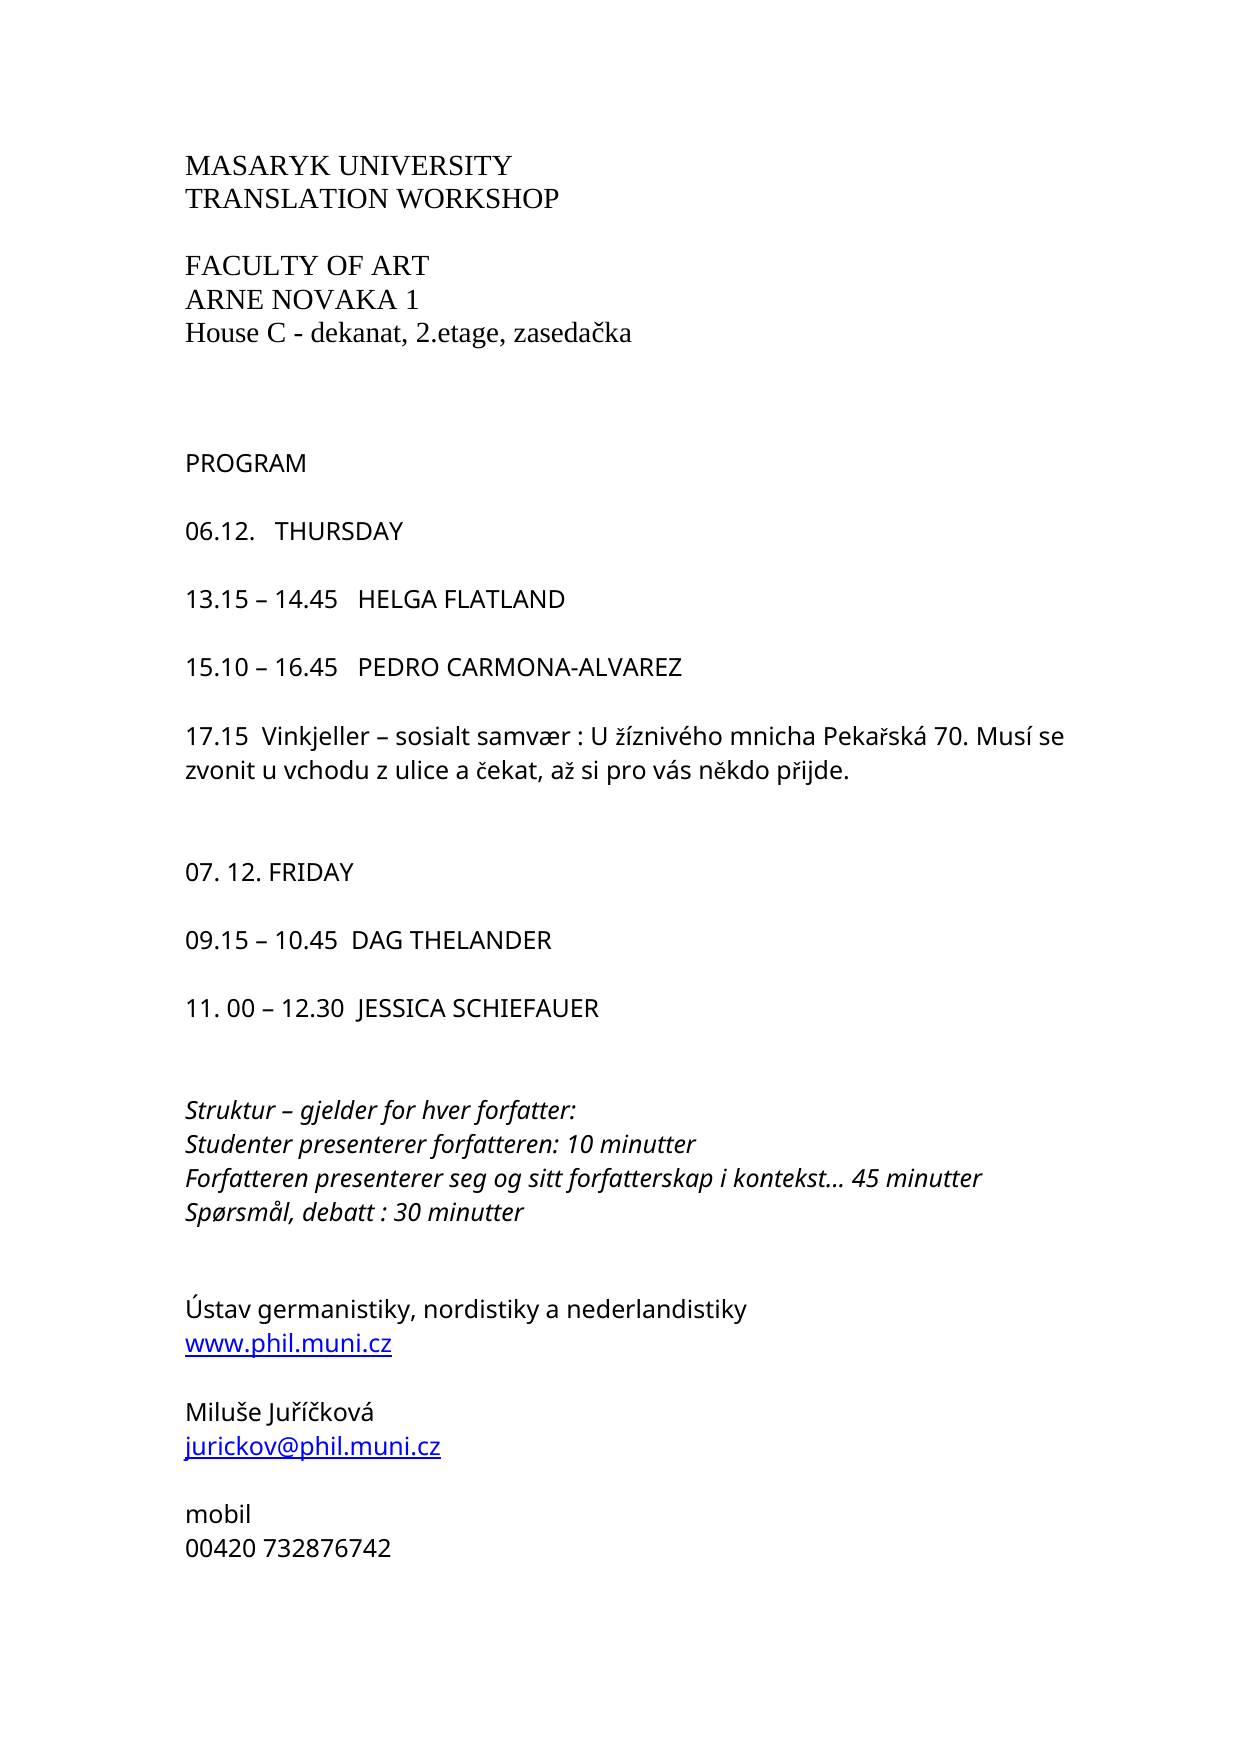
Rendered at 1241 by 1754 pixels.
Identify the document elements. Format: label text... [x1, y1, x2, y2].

text Struktur – gjelder for hver forfatter: [185, 1093, 1093, 1127]
text 07. 12. FRIDAY [185, 854, 1093, 888]
text MASARYK UNIVERSITY [185, 148, 1093, 181]
text mobil [185, 1496, 1093, 1530]
text 09.15 – 10.45 DAG THELANDER [185, 923, 1093, 957]
text Spørsmål, debatt : 30 minutter [185, 1195, 1093, 1229]
text 13.15 – 14.45 HELGA FLATLAND [185, 582, 1093, 616]
text TRANSLATION WORKSHOP [185, 181, 1093, 215]
text 00420 732876742 [185, 1530, 1093, 1564]
text Ústav germanistiky, nordistiky a nederlandistiky [185, 1292, 1093, 1326]
text 11. 00 – 12.30 JESSICA SCHIEFAUER [185, 991, 1093, 1025]
text 06.12. THURSDAY [185, 514, 1093, 548]
text Forfatteren presenterer seg og sitt forfatterskap i kontekst... 45 minutter [185, 1161, 1093, 1195]
text PROGRAM [185, 446, 1093, 480]
text Studenter presenterer forfatteren: 10 minutter [185, 1127, 1093, 1161]
text Miluše Juříčková [185, 1394, 1093, 1428]
text FACULTY OF ART [185, 248, 1093, 282]
text ARNE NOVAKA 1 [185, 282, 1093, 315]
text 17.15 Vinkjeller – sosialt samvær : U žíznivého mnicha Pekařská 70. Musí se zvonit u vchodu z ulice a čekat, až si pro vás někdo přijde. [185, 718, 1093, 786]
text www.phil.muni.cz [185, 1326, 1093, 1360]
text 15.10 – 16.45 PEDRO CARMONA-ALVAREZ [185, 650, 1093, 684]
text jurickov@phil.muni.cz [185, 1428, 1093, 1462]
text House C - dekanat, 2.etage, zasedačka [185, 315, 1093, 349]
